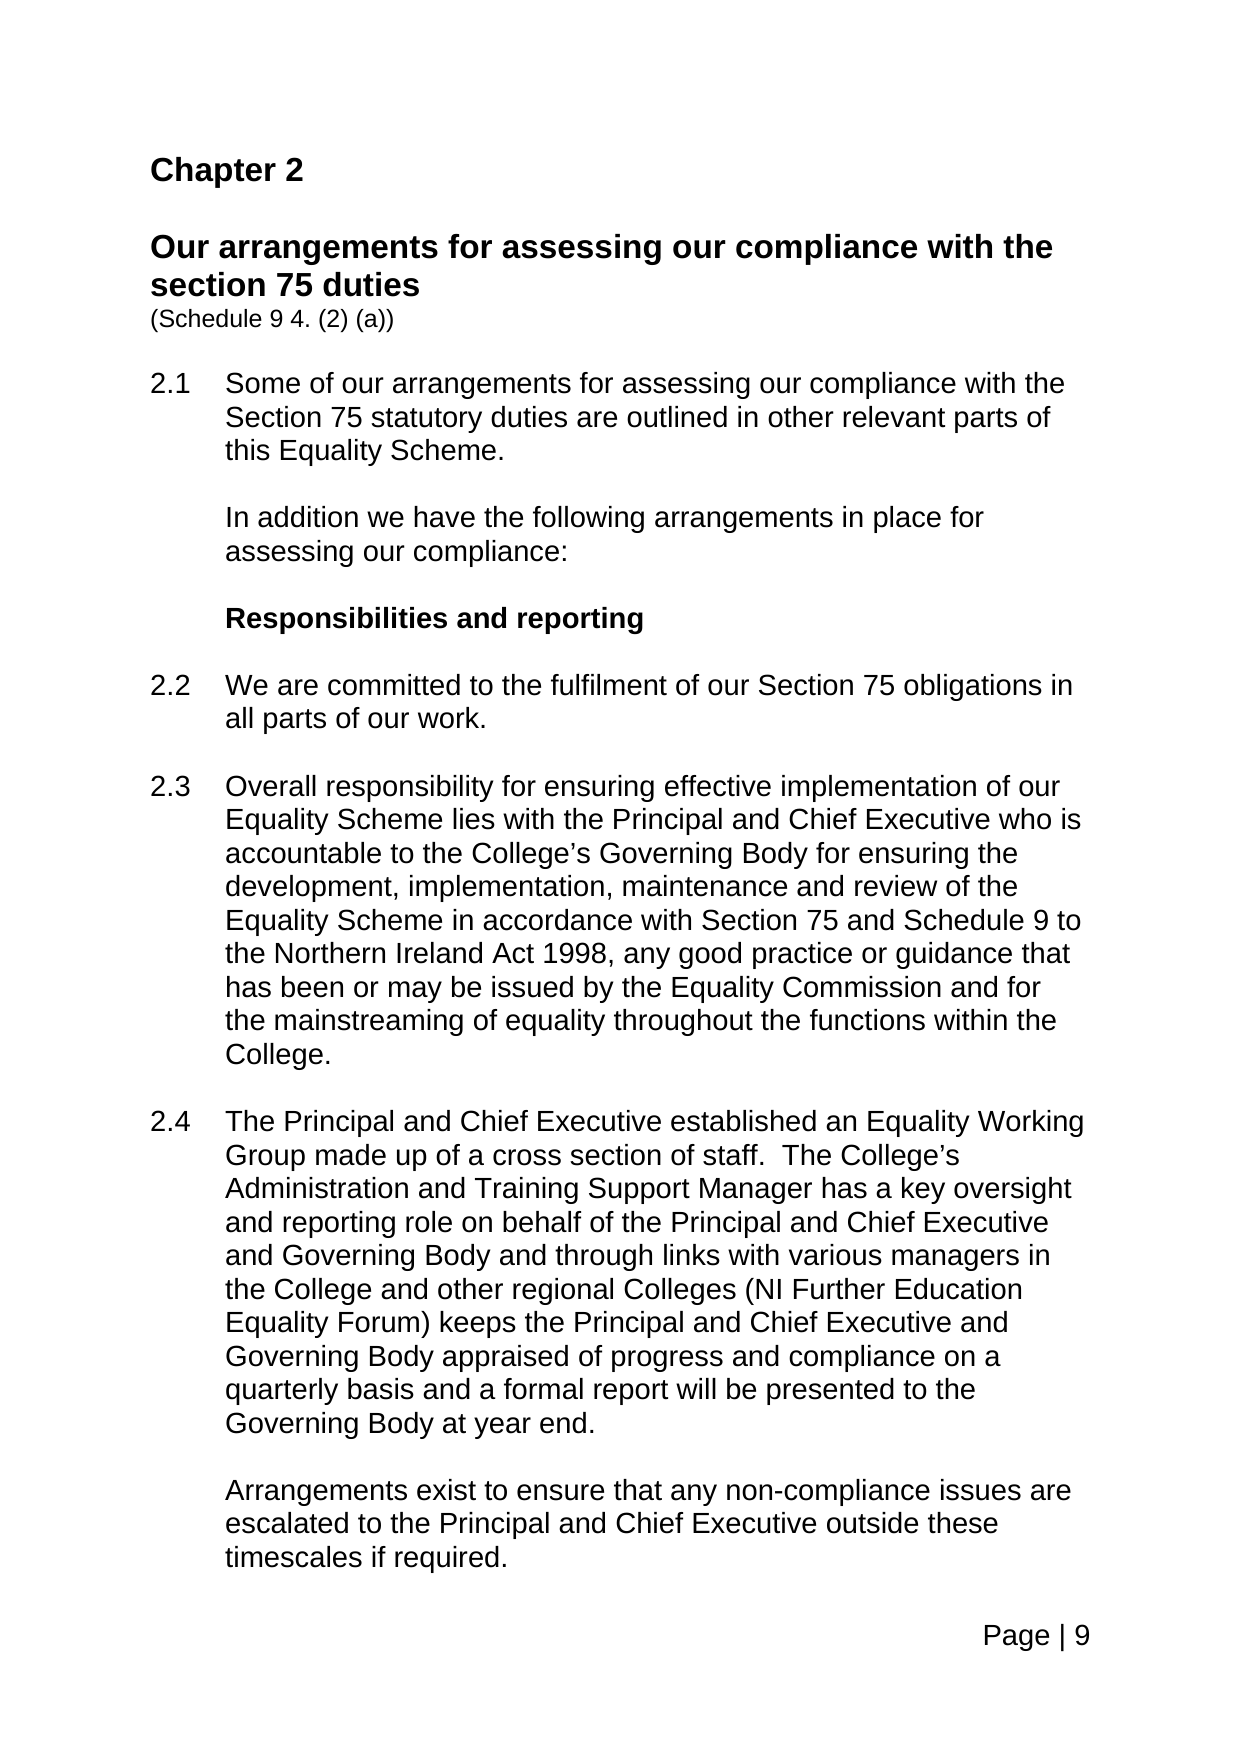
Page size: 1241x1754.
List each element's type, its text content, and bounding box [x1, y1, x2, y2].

text Responsibilities and reporting [150, 601, 1087, 634]
text Arrangements exist to ensure that any non-compliance issues are escalated to the Principal and Chief Executive outside these timescales if required. [225, 1473, 1087, 1573]
text (Schedule 9 4. (2) (a)) [150, 304, 1087, 332]
text 2.3 Overall responsibility for ensuring effective implementation of our Equality Scheme lies with the Principal and Chief Executive who is accountable to the College’s Governing Body for ensuring the development, implementation, maintenance and review of the Equality Scheme in accordance with Section 75 and Schedule 9 to the Northern Ireland Act 1998, any good practice or guidance that has been or may be issued by the Equality Commission and for the mainstreaming of equality throughout the functions within the College. [150, 768, 1087, 1070]
text In addition we have the following arrangements in place for assessing our compliance: [150, 500, 1087, 567]
text 2.2 We are committed to the fulfilment of our obligations in all parts of our work. [150, 668, 1087, 735]
text 2.4 The Principal and Chief Executive established an Equality Working Group made up of a cross section of staff. The College’s Administration and Training Support Manager has a key oversight and reporting role on behalf of the Principal and Chief Executive and Governing Body and through links with various managers in the College and other regional Colleges (NI Further Education Equality Forum) keeps the Principal and Chief Executive and Governing Body appraised of progress and compliance on a quarterly basis and a formal report will be presented to the Governing Body at year end. [150, 1104, 1087, 1439]
text 2.1 Some of our arrangements for assessing our compliance with the Section 75 statutory duties are outlined in other relevant parts of this Equality Scheme. [150, 366, 1087, 467]
text Chapter 2 [150, 150, 1087, 188]
text Our arrangements for assessing our compliance with the section 75 duties [150, 227, 1087, 304]
